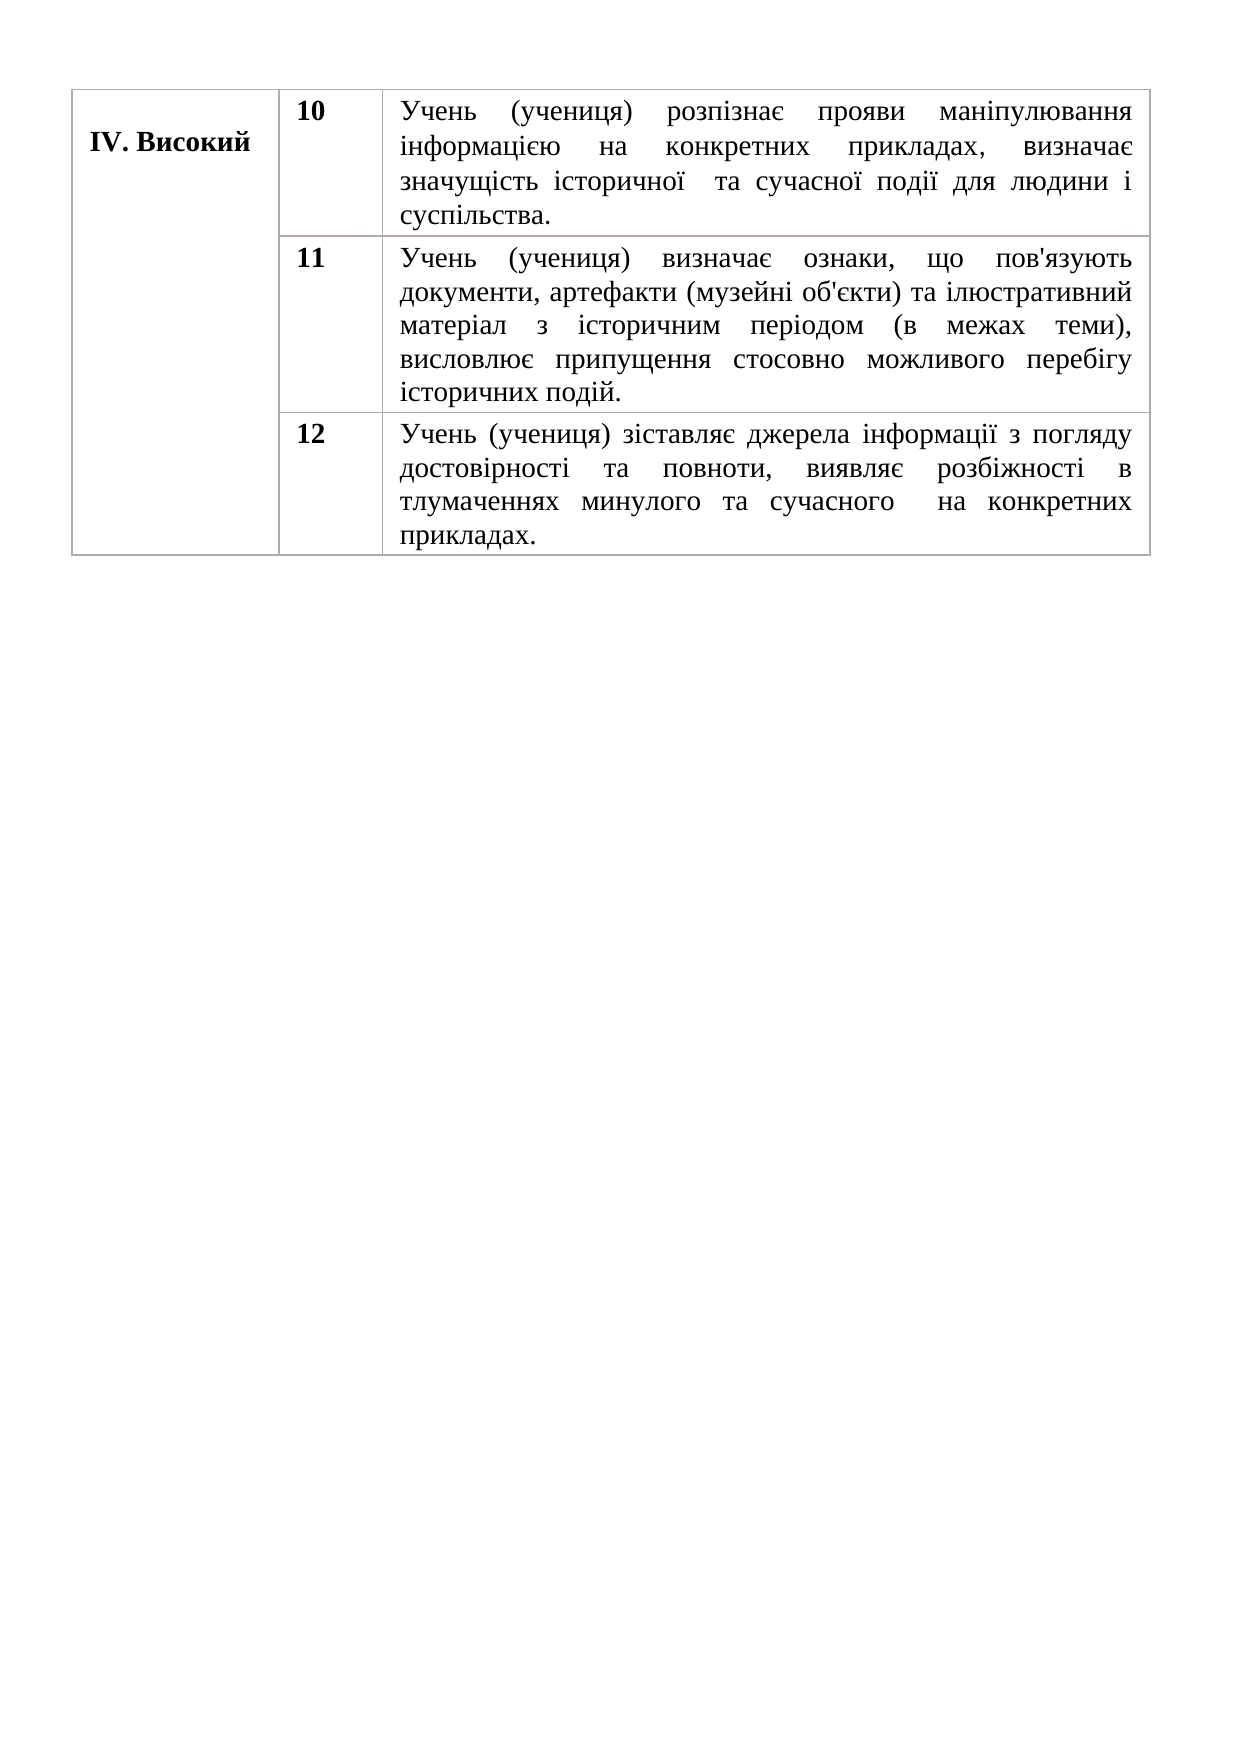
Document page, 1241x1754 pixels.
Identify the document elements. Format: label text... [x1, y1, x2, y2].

table_cell Учень (учениця) розпізнає прояви маніпулювання інформацією на конкретних прикладах, визначає значущість історичної та сучасної події для людини і суспільства. [383, 90, 1149, 235]
table_cell ІV. Високий [73, 90, 278, 554]
table_cell 10 [280, 90, 382, 235]
table_cell Учень (учениця) визначає ознаки, що пов'язують документи, артефакти (музейні об'єкти) та ілюстративний матеріал з історичним періодом (в межах теми), висловлює припущення стосовно можливого перебігу історичних подій. [383, 237, 1149, 411]
table_cell 11 [280, 237, 382, 411]
table_cell 12 [280, 413, 382, 554]
table_cell Учень (учениця) зіставляє джерела інформації з погляду достовірності та повноти, виявляє розбіжності в тлумаченнях минулого та сучасного на конкретних прикладах. [383, 413, 1149, 554]
